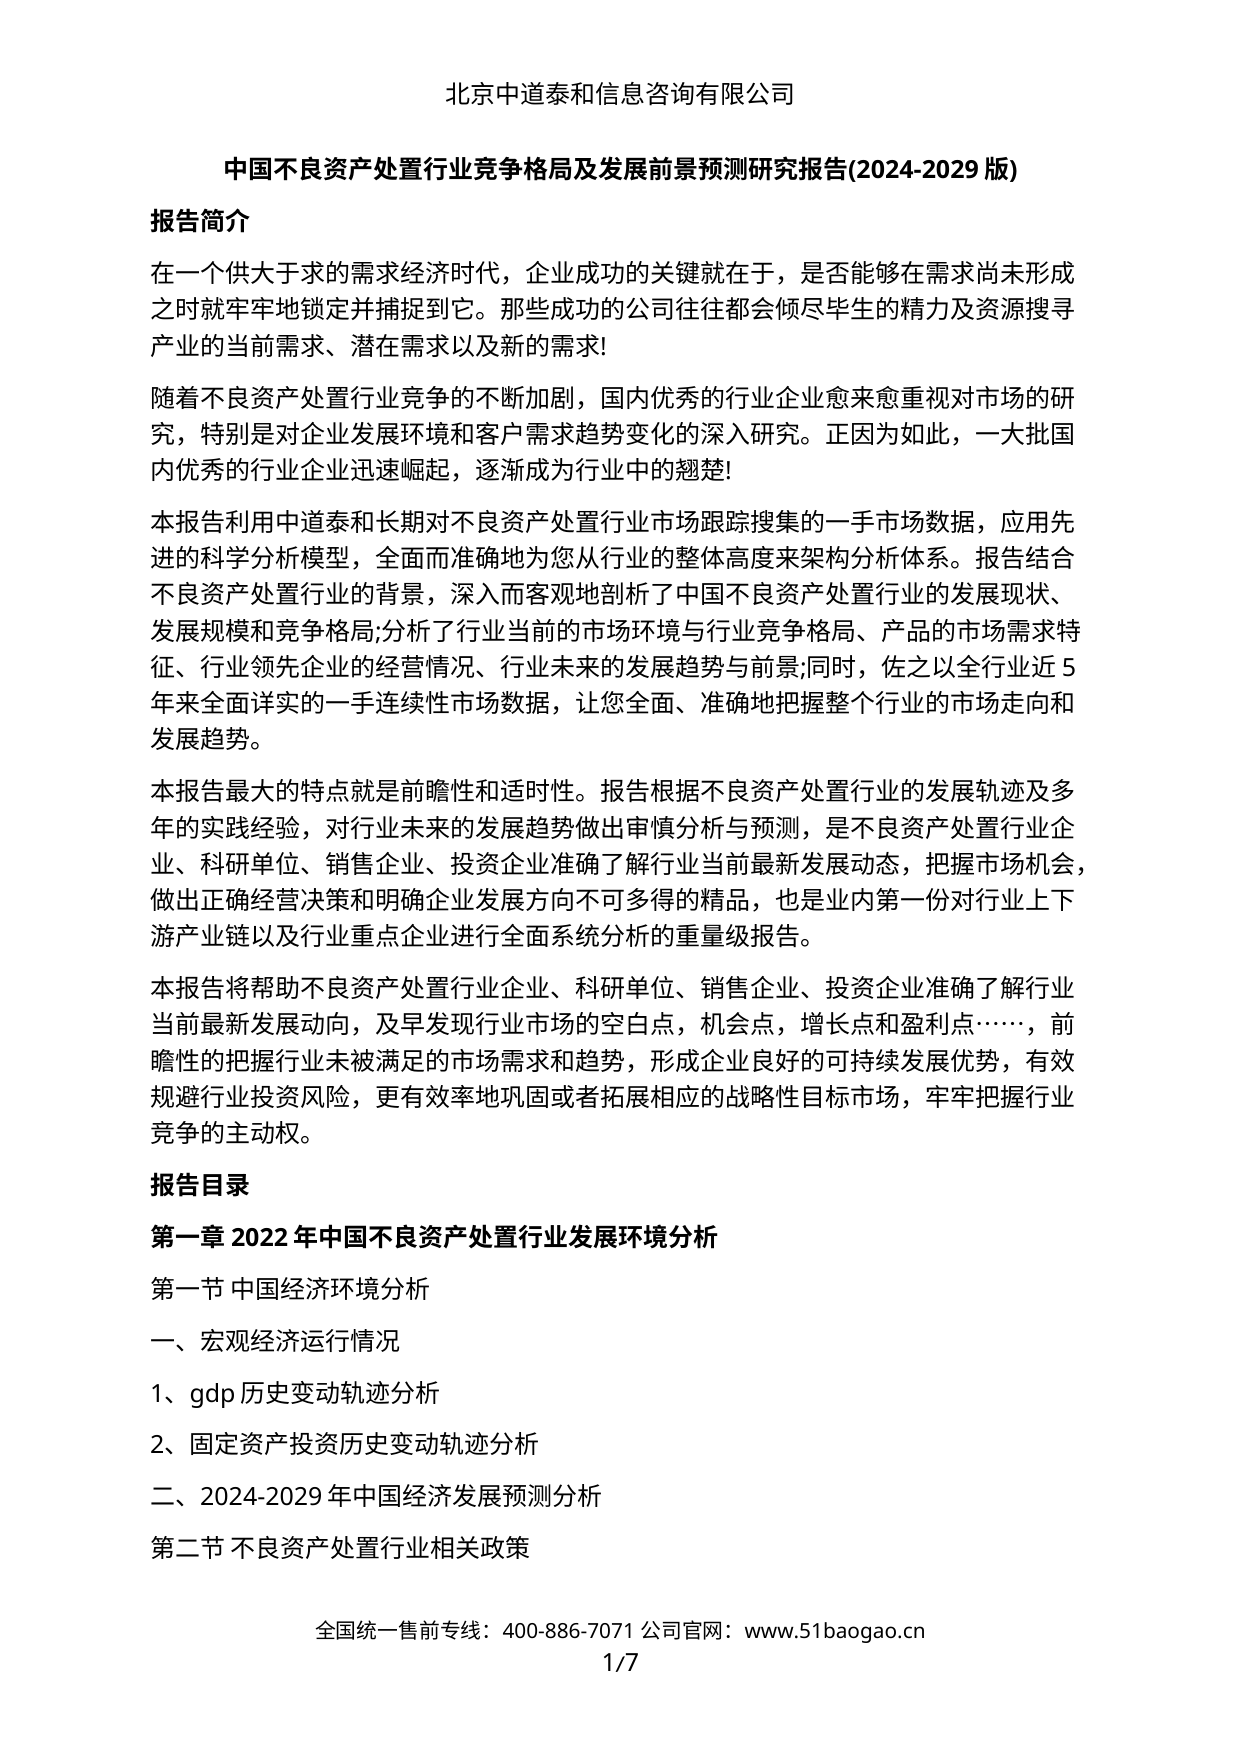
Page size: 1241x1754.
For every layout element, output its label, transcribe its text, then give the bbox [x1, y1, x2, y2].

text 随着不良资产处置行业竞争的不断加剧，国内优秀的行业企业愈来愈重视对市场的研究，特别是对企业发展环境和客户需求趋势变化的深入研究。正因为如此，一大批国内优秀的行业企业迅速崛起，逐渐成为行业中的翘楚! [150, 378, 1090, 487]
text 报告简介 [150, 202, 1090, 238]
text 本报告将帮助不良资产处置行业企业、科研单位、销售企业、投资企业准确了解行业当前最新发展动向，及早发现行业市场的空白点，机会点，增长点和盈利点……，前瞻性的把握行业未被满足的市场需求和趋势，形成企业良好的可持续发展优势，有效规避行业投资风险，更有效率地巩固或者拓展相应的战略性目标市场，牢牢把握行业竞争的主动权。 [150, 969, 1090, 1150]
text 1、gdp历史变动轨迹分析 [150, 1373, 1090, 1409]
text 第二节 不良资产处置行业相关政策 [150, 1529, 1090, 1565]
text 一、宏观经济运行情况 [150, 1321, 1090, 1357]
text 二、2024-2029年中国经济发展预测分析 [150, 1477, 1090, 1513]
text 报告目录 [150, 1166, 1090, 1202]
text 第一节 中国经济环境分析 [150, 1269, 1090, 1306]
text 在一个供大于求的需求经济时代，企业成功的关键就在于，是否能够在需求尚未形成之时就牢牢地锁定并捕捉到它。那些成功的公司往往都会倾尽毕生的精力及资源搜寻产业的当前需求、潜在需求以及新的需求! [150, 254, 1090, 362]
text 本报告最大的特点就是前瞻性和适时性。报告根据不良资产处置行业的发展轨迹及多年的实践经验，对行业未来的发展趋势做出审慎分析与预测，是不良资产处置行业企业、科研单位、销售企业、投资企业准确了解行业当前最新发展动态，把握市场机会，做出正确经营决策和明确企业发展方向不可多得的精品，也是业内第一份对行业上下游产业链以及行业重点企业进行全面系统分析的重量级报告。 [150, 772, 1090, 953]
text 中国不良资产处置行业竞争格局及发展前景预测研究报告(2024-2029版) [150, 150, 1090, 186]
text 本报告利用中道泰和长期对不良资产处置行业市场跟踪搜集的一手市场数据，应用先进的科学分析模型，全面而准确地为您从行业的整体高度来架构分析体系。报告结合不良资产处置行业的背景，深入而客观地剖析了中国不良资产处置行业的发展现状、发展规模和竞争格局;分析了行业当前的市场环境与行业竞争格局、产品的市场需求特征、行业领先企业的经营情况、行业未来的发展趋势与前景;同时，佐之以全行业近5年来全面详实的一手连续性市场数据，让您全面、准确地把握整个行业的市场走向和发展趋势。 [150, 502, 1090, 756]
text 2、固定资产投资历史变动轨迹分析 [150, 1425, 1090, 1461]
text 第一章 2022年中国不良资产处置行业发展环境分析 [150, 1217, 1090, 1254]
